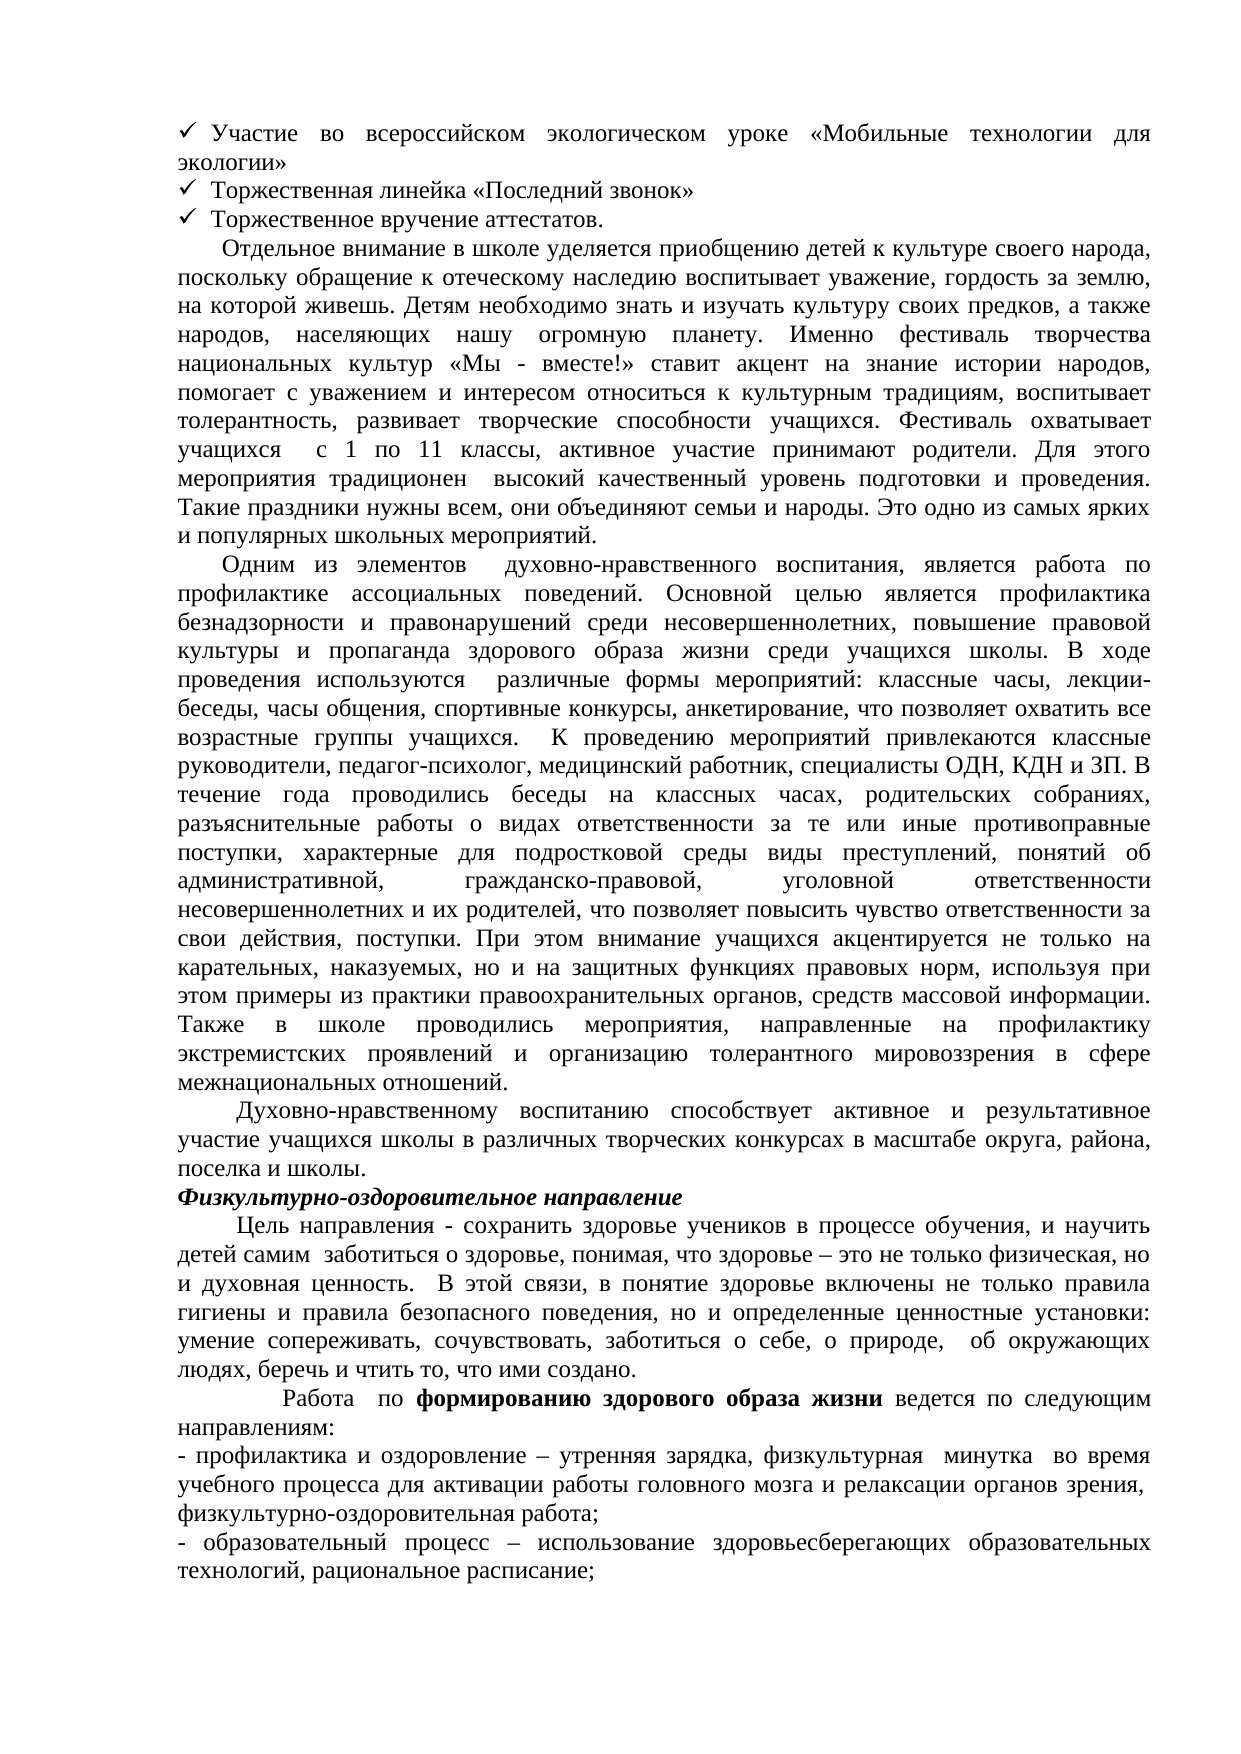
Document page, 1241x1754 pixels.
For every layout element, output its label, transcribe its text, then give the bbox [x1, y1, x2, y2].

text Духовно-нравственному воспитанию способствует активное и результативное участие учащихся школы в различных творческих конкурсах в масштабе округа, района, поселка и школы. [177, 1096, 1152, 1182]
text Физкультурно-оздоровительное направление [177, 1182, 1152, 1211]
list Участие во всероссийском экологическом уроке «Мобильные технологии для экологии» [177, 118, 1152, 176]
list Торжественное вручение аттестатов. [177, 204, 1152, 233]
text Одним из элементов духовно-нравственного воспитания, является работа по профилактике ассоциальных поведений. Основной целью является профилактика безнадзорности и правонарушений среди несовершеннолетних, повышение правовой культуры и пропаганда здорового образа жизни среди учащихся школы. В ходе проведения используются различные формы мероприятий: классные часы, лекции-беседы, часы общения, спортивные конкурсы, анкетирование, что позволяет охватить все возрастные группы учащихся. К проведению мероприятий привлекаются классные руководители, педагог-психолог, медицинский работник, специалисты ОДН, КДН и ЗП. В течение года проводились беседы на классных часах, родительских собраниях, разъяснительные работы о видах ответственности за те или иные противоправные поступки, характерные для подростковой среды виды преступлений, понятий об административной, гражданско-правовой, уголовной ответственности несовершеннолетних и их родителей, что позволяет повысить чувство ответственности за свои действия, поступки. При этом внимание учащихся акцентируется не только на карательных, наказуемых, но и на защитных функциях правовых норм, используя при этом примеры из практики правоохранительных органов, средств массовой информации. Также в школе проводились мероприятия, направленные на профилактику экстремистских проявлений и организацию толерантного мировоззрения в сфере межнациональных отношений. [177, 549, 1152, 1096]
text - профилактика и оздоровление – утренняя зарядка, физкультурная минутка во время учебного процесса для активации работы головного мозга и релаксации органов зрения, физкультурно-оздоровительная работа; [177, 1441, 1152, 1527]
text Цель направления - сохранить здоровье учеников в процессе обучения, и научить детей самим заботиться о здоровье, понимая, что здоровье – это не только физическая, но и духовная ценность. В этой связи, в понятие здоровье включены не только правила гигиены и правила безопасного поведения, но и определенные ценностные установки: умение сопереживать, сочувствовать, заботиться о себе, о природе, об окружающих людях, беречь и чтить то, что ими создано. [177, 1211, 1152, 1383]
text Отдельное внимание в школе уделяется приобщению детей к культуре своего народа, поскольку обращение к отеческому наследию воспитывает уважение, гордость за землю, на которой живешь. Детям необходимо знать и изучать культуру своих предков, а также народов, населяющих нашу огромную планету. Именно фестиваль творчества национальных культур «Мы - вместе!» ставит акцент на знание истории народов, помогает с уважением и интересом относиться к культурным традициям, воспитывает толерантность, развивает творческие способности учащихся. Фестиваль охватывает учащихся с 1 по 11 классы, активное участие принимают родители. Для этого мероприятия традиционен высокий качественный уровень подготовки и проведения. Такие праздники нужны всем, они объединяют семьи и народы. Это одно из самых ярких и популярных школьных мероприятий. [177, 233, 1152, 549]
text Работа по формированию здорового образа жизни ведется по следующим направлениям: [177, 1383, 1152, 1441]
list Торжественная линейка «Последний звонок» [177, 176, 1152, 204]
text - образовательный процесс – использование здоровьесберегающих образовательных технологий, рациональное расписание; [177, 1527, 1152, 1584]
